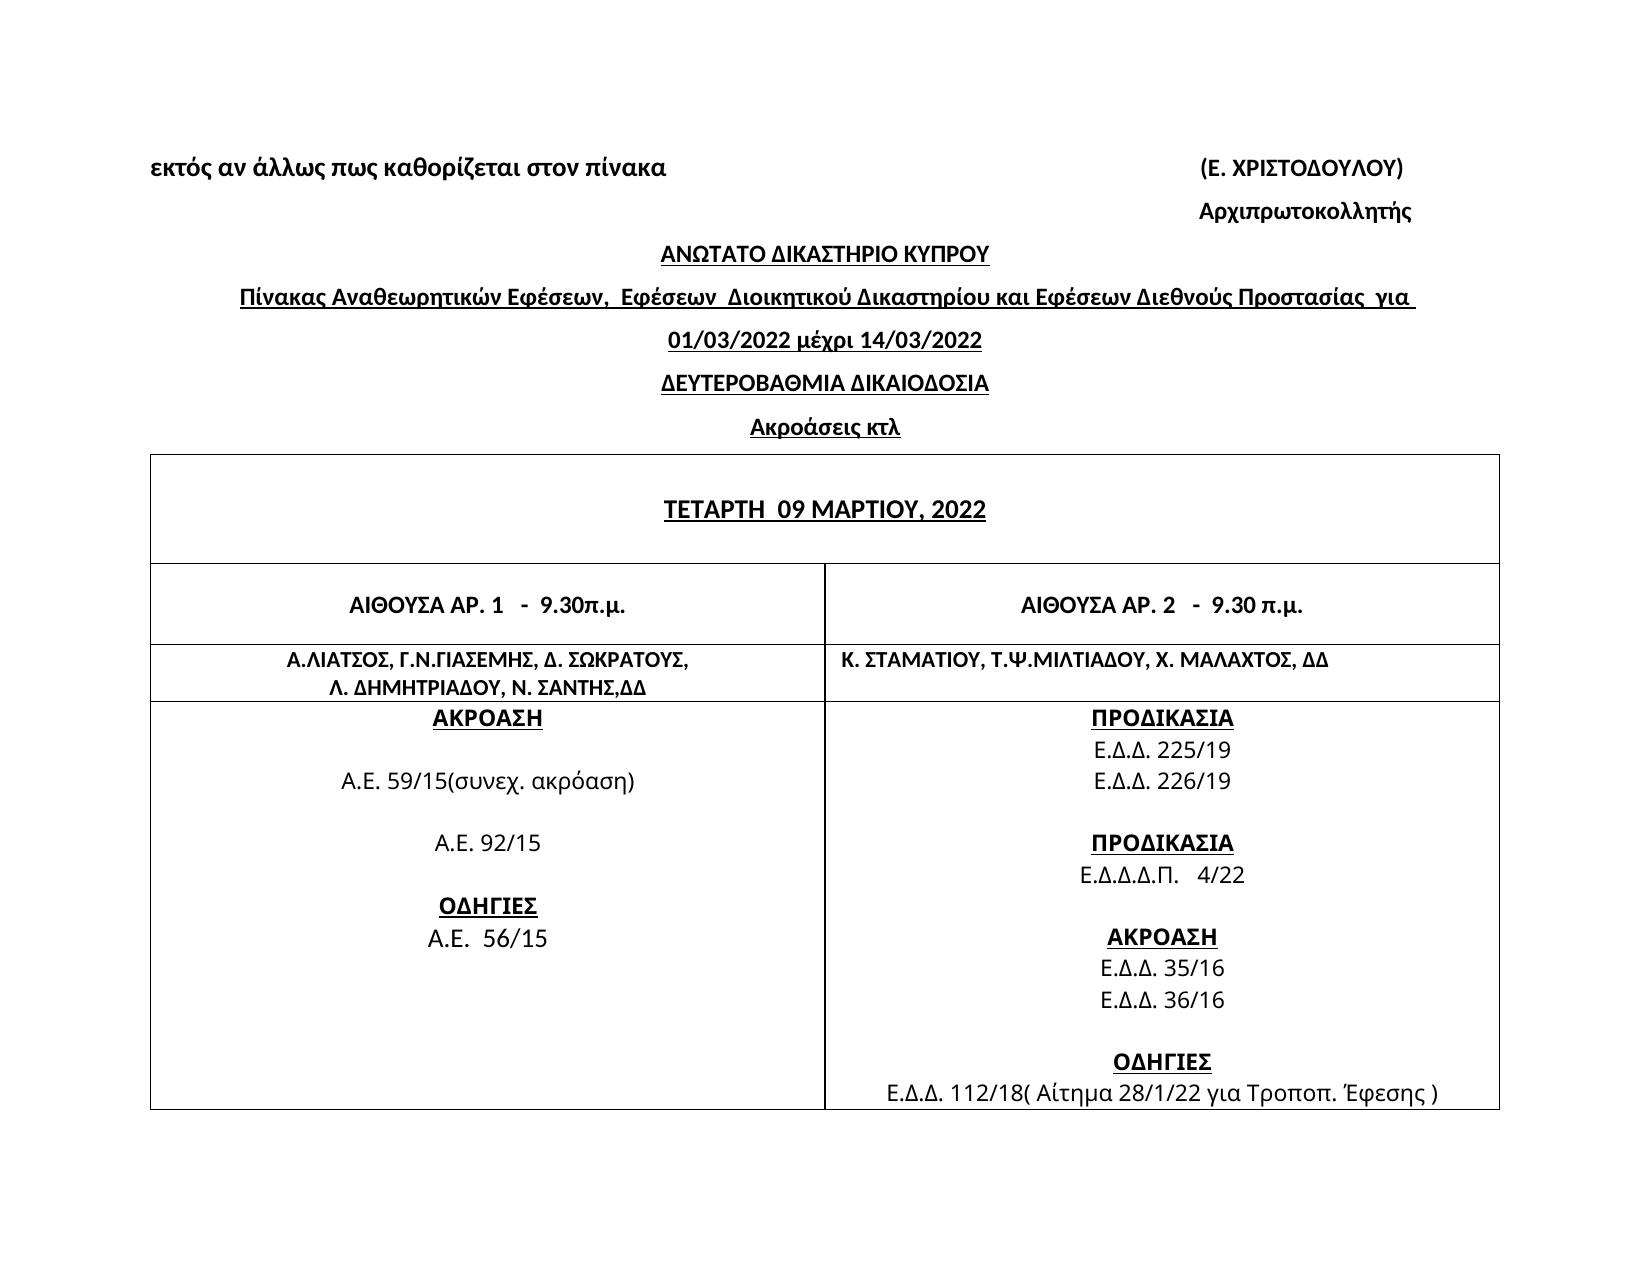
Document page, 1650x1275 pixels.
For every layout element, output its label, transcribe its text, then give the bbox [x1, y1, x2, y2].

table_header ΤΕΤΑΡΤΗ 09 ΜΑΡΤΙΟΥ, 2022 [151, 455, 1499, 563]
text ΑΝΩΤΑΤΟ ΔΙΚΑΣΤΗΡΙΟ ΚΥΠΡΟΥ [150, 238, 1500, 269]
text εκτός αν άλλως πως καθορίζεται στον πίνακα (Ε. ΧΡΙΣΤΟΔΟΥΛΟΥ) [150, 150, 1500, 183]
table_cell ΑΙΘΟΥΣΑ ΑΡ. 1 - 9.30π.μ. [151, 564, 824, 644]
table_cell ΑΙΘΟΥΣΑ ΑΡ. 2 - 9.30 π.μ. [826, 564, 1499, 644]
table_cell Κ. ΣΤΑΜΑΤΙΟΥ, Τ.Ψ.ΜΙΛΤΙΑΔΟΥ, Χ. ΜΑΛΑΧΤΟΣ, ΔΔ [826, 645, 1499, 701]
text Αρχιπρωτοκολλητής [150, 196, 1500, 226]
text Πίνακας Αναθεωρητικών Εφέσεων, Εφέσεων Διοικητικού Δικαστηρίου και Εφέσεων Διεθνούς Προστασίας για [150, 282, 1500, 312]
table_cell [151, 702, 824, 1109]
table_cell Α.ΛΙΑΤΣΟΣ, Γ.Ν.ΓΙΑΣΕΜΗΣ, Δ. ΣΩΚΡΑΤΟΥΣ, Λ. ΔΗΜΗΤΡΙΑΔΟΥ, Ν. ΣΑΝΤΗΣ,ΔΔ [151, 645, 824, 701]
text Ακροάσεις κτλ [150, 411, 1500, 441]
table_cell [826, 702, 1499, 1109]
text ΔΕΥΤΕΡΟΒΑΘΜΙΑ ΔΙΚΑΙΟΔΟΣΙΑ [150, 368, 1500, 398]
text 01/03/2022 μέχρι 14/03/2022 [150, 324, 1500, 355]
